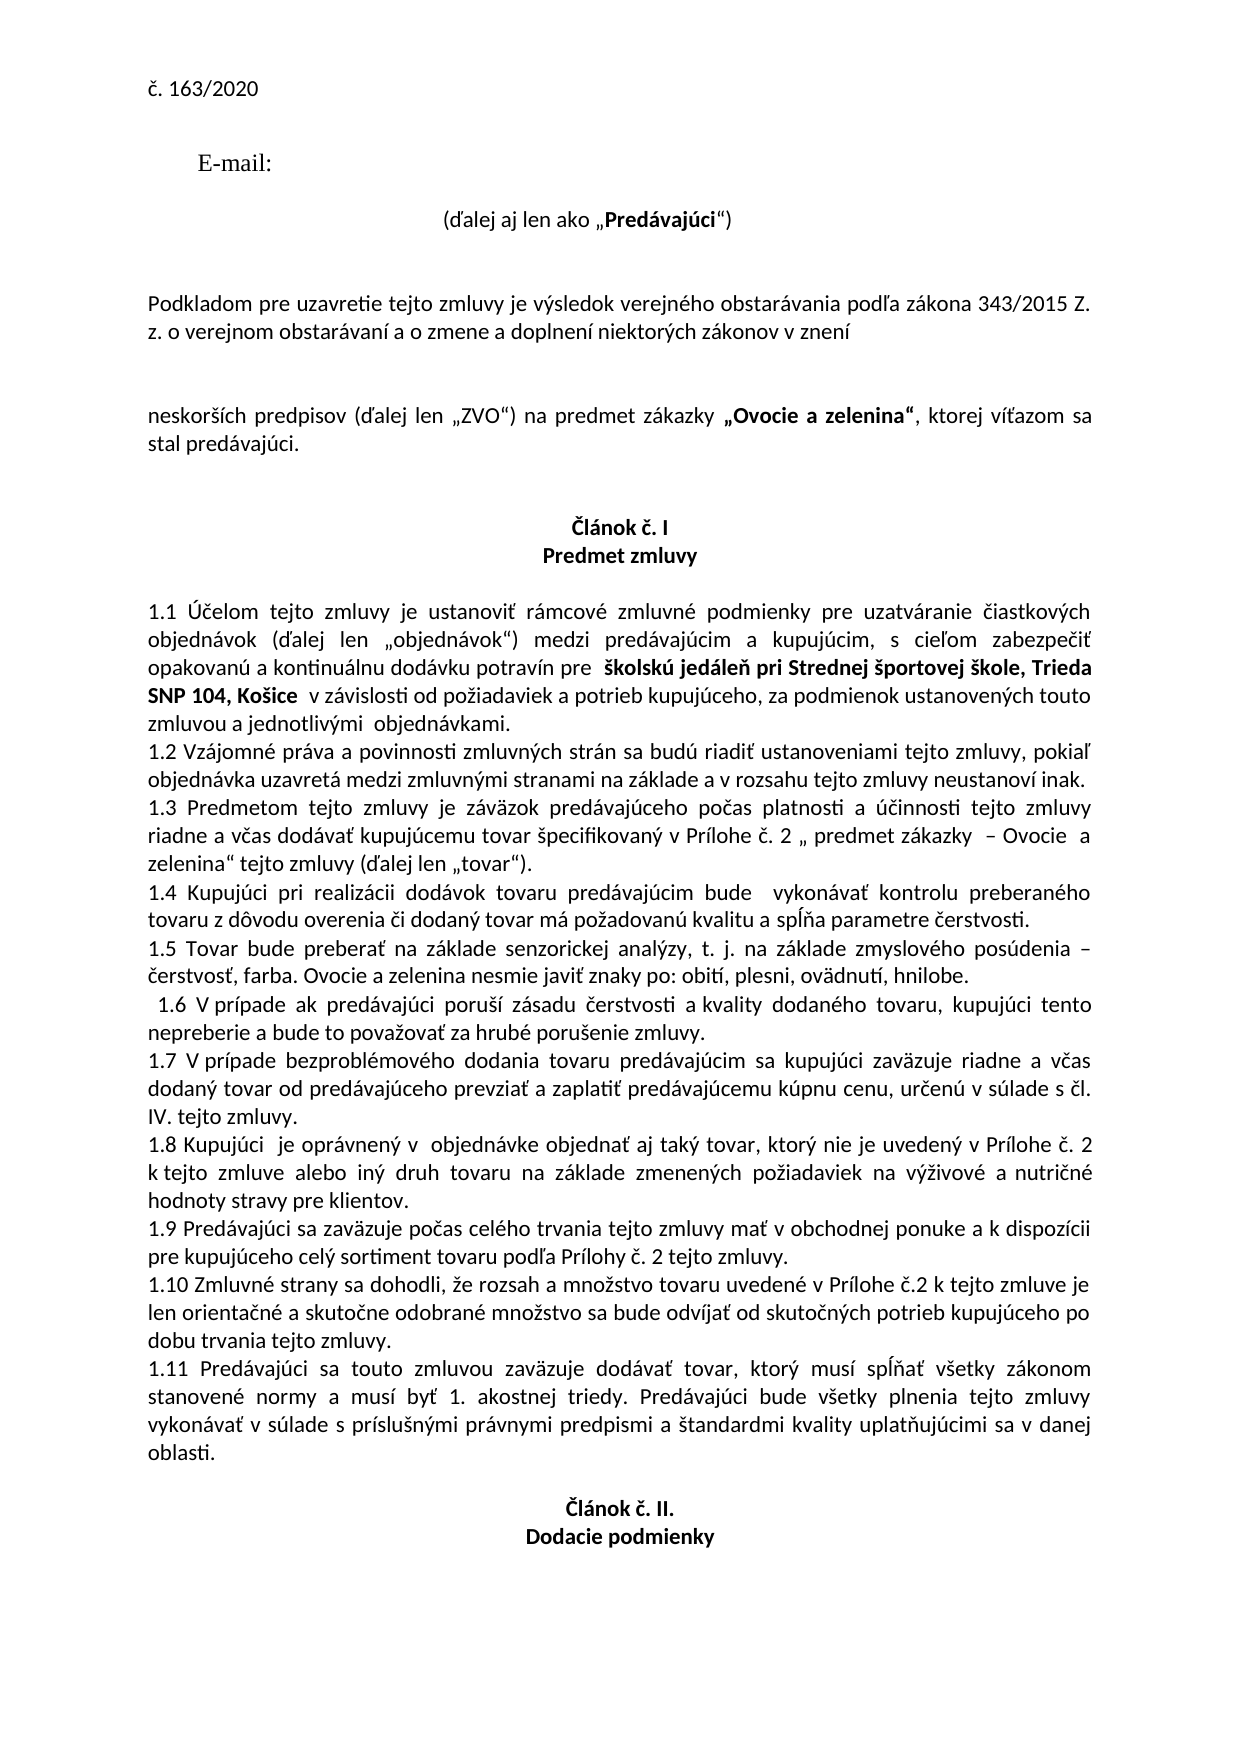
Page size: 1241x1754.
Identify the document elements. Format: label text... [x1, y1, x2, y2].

text 1.5 Tovar bude preberať na základe senzorickej analýzy, t. j. na základe zmyslového posúdenia – čerstvosť, farba. Ovocie a zelenina nesmie javiť znaky po: obití, plesni, ovädnutí, hnilobe. [148, 934, 1093, 990]
text (ďalej aj len ako „Predávajúci“) [148, 205, 1093, 233]
text 1.9 Predávajúci sa zaväzuje počas celého trvania tejto zmluvy mať v obchodnej ponuke a k dispozícii pre kupujúceho celý sortiment tovaru podľa Prílohy č. 2 tejto zmluvy. [148, 1214, 1093, 1270]
text 1.1 Účelom tejto zmluvy je ustanoviť rámcové zmluvné podmienky pre uzatváranie čiastkových objednávok (ďalej len „objednávok“) medzi predávajúcim a kupujúcim, s cieľom zabezpečiť opakovanú a kontinuálnu dodávku potravín pre školskú jedáleň pri Strednej športovej škole, Trieda SNP 104, Košice v závislosti od požiadaviek a potrieb kupujúceho, za podmienok ustanovených touto zmluvou a jednotlivými objednávkami. [148, 597, 1093, 737]
text 1.6 V prípade ak predávajúci poruší zásadu čerstvosti a kvality dodaného tovaru, kupujúci tento nepreberie a bude to považovať za hrubé porušenie zmluvy. [148, 990, 1093, 1046]
text Článok č. I [148, 513, 1093, 541]
text 1.4 Kupujúci pri realizácii dodávok tovaru predávajúcim bude vykonávať kontrolu preberaného tovaru z dôvodu overenia či dodaný tovar má požadovanú kvalitu a spĺňa parametre čerstvosti. [148, 878, 1093, 934]
text 1.11 Predávajúci sa touto zmluvou zaväzuje dodávať tovar, ktorý musí spĺňať všetky zákonom stanovené normy a musí byť 1. akostnej triedy. Predávajúci bude všetky plnenia tejto zmluvy vykonávať v súlade s príslušnými právnymi predpismi a štandardmi kvality uplatňujúcimi sa v danej oblasti. [148, 1354, 1093, 1466]
text Podkladom pre uzavretie tejto zmluvy je výsledok verejného obstarávania podľa zákona 343/2015 Z. z. o verejnom obstarávaní a o zmene a doplnení niektorých zákonov v znení [148, 289, 1093, 345]
text 1.10 Zmluvné strany sa dohodli, že rozsah a množstvo tovaru uvedené v Prílohe č.2 k tejto zmluve je len orientačné a skutočne odobrané množstvo sa bude odvíjať od skutočných potrieb kupujúceho po dobu trvania tejto zmluvy. [148, 1270, 1093, 1354]
text 1.3 Predmetom tejto zmluvy je záväzok predávajúceho počas platnosti a účinnosti tejto zmluvy riadne a včas dodávať kupujúcemu tovar špecifikovaný v Prílohe č. 2 „ predmet zákazky – Ovocie a zelenina“ tejto zmluvy (ďalej len „tovar“). [148, 793, 1093, 878]
text neskorších predpisov (ďalej len „ZVO“) na predmet zákazky „Ovocie a zelenina“, ktorej víťazom sa stal predávajúci. [148, 401, 1093, 457]
text 1.7 V prípade bezproblémového dodania tovaru predávajúcim sa kupujúci zaväzuje riadne a včas dodaný tovar od predávajúceho prevziať a zaplatiť predávajúcemu kúpnu cenu, určenú v súlade s čl. IV. tejto zmluvy. [148, 1046, 1093, 1130]
text Predmet zmluvy [148, 541, 1093, 569]
text 1.8 Kupujúci je oprávnený v objednávke objednať aj taký tovar, ktorý nie je uvedený v Prílohe č. 2 k tejto zmluve alebo iný druh tovaru na základe zmenených požiadaviek na výživové a nutričné hodnoty stravy pre klientov. [148, 1130, 1093, 1214]
text Dodacie podmienky [148, 1522, 1093, 1550]
text Článok č. II. [148, 1494, 1093, 1522]
text 1.2 Vzájomné práva a povinnosti zmluvných strán sa budú riadiť ustanoveniami tejto zmluvy, pokiaľ objednávka uzavretá medzi zmluvnými stranami na základe a v rozsahu tejto zmluvy neustanoví inak. [148, 737, 1093, 793]
text E-mail: [197, 148, 1093, 176]
